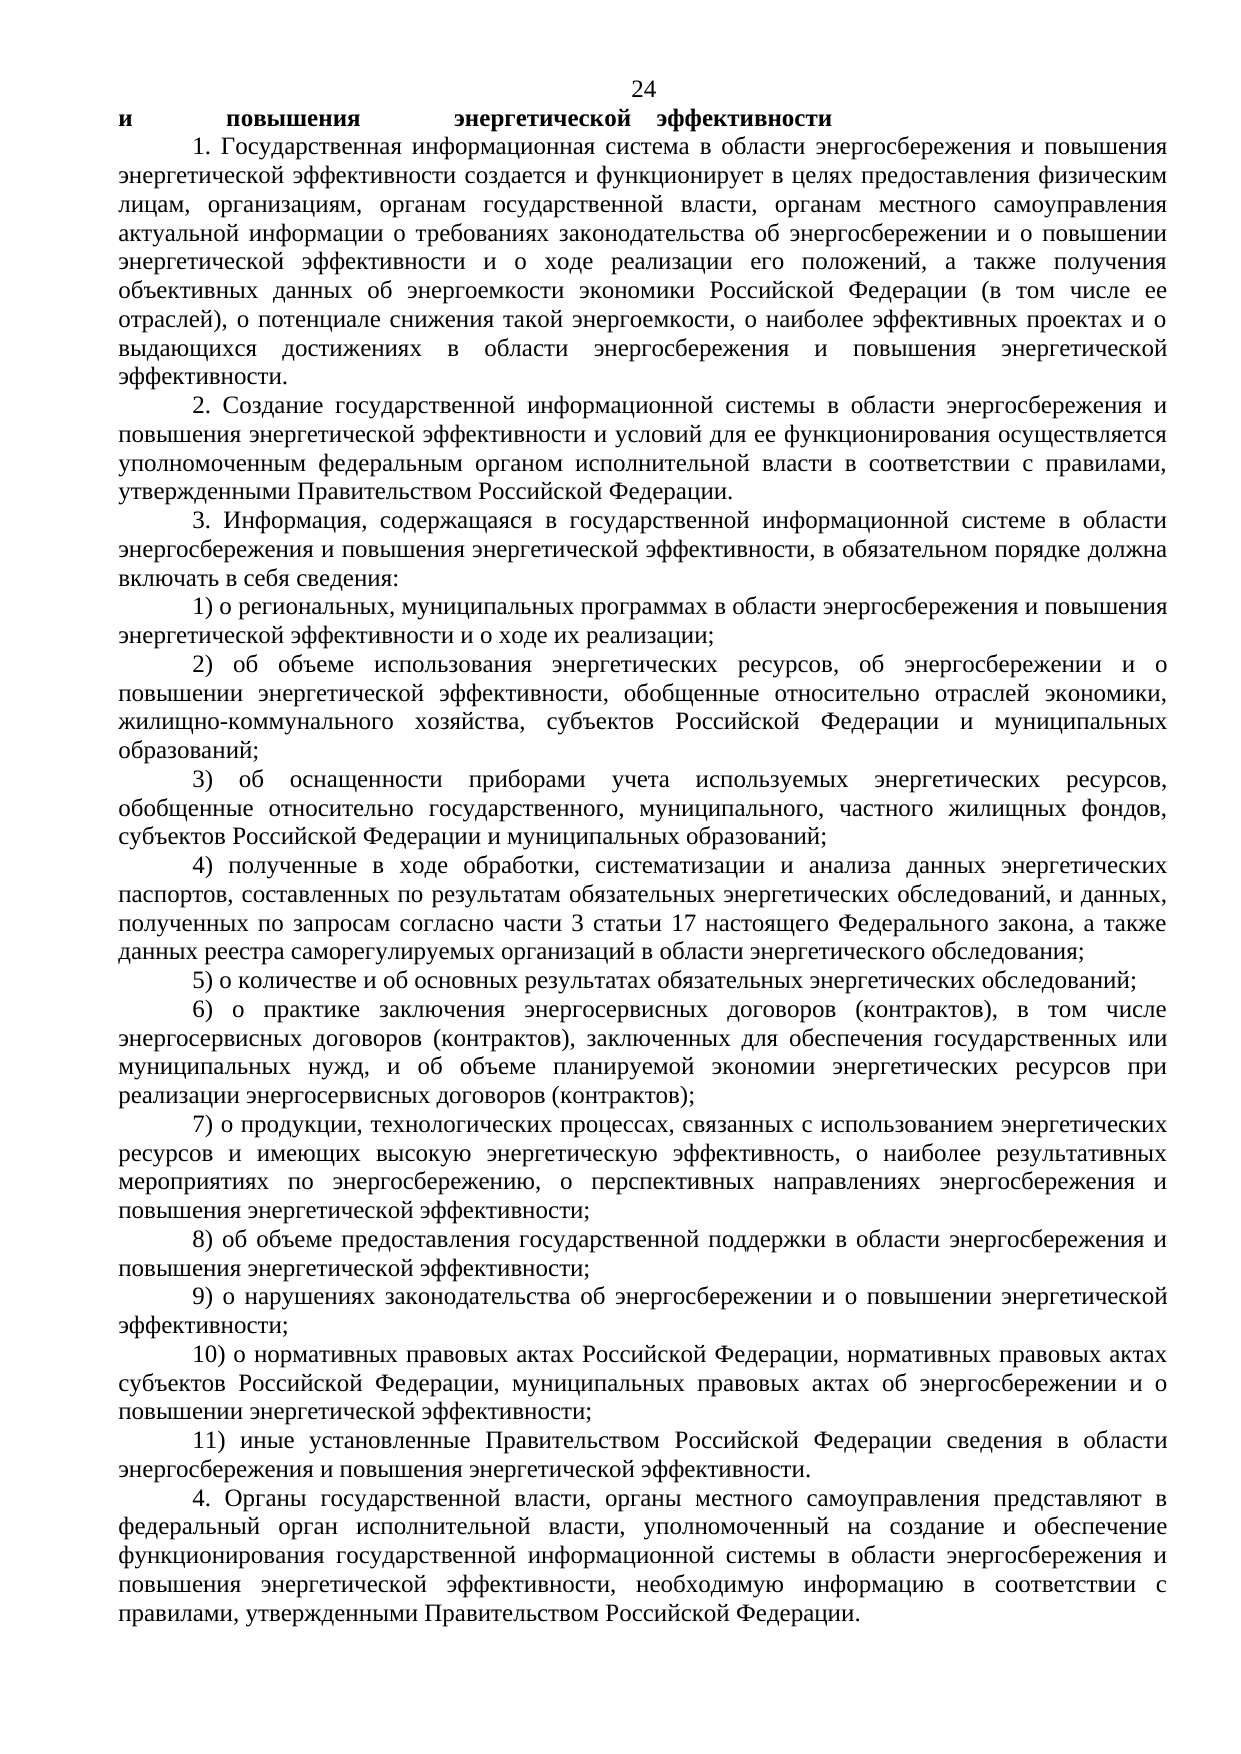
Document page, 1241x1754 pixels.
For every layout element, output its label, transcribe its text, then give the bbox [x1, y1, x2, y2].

text 10) о нормативных правовых актах Российской Федерации, нормативных правовых актах субъектов Российской Федерации, муниципальных правовых актах об энергосбережении и о повышении энергетической эффективности; [118, 1339, 1168, 1425]
text 3. Информация, содержащаяся в государственной информационной системе в области энергосбережения и повышения энергетической эффективности, в обязательном порядке должна включать в себя сведения: [118, 505, 1168, 591]
text 3) об оснащенности приборами учета используемых энергетических ресурсов, обобщенные относительно государственного, муниципального, частного жилищных фондов, субъектов Российской Федерации и муниципальных образований; [118, 764, 1168, 850]
text 6) о практике заключения энергосервисных договоров (контрактов), в том числе энергосервисных договоров (контрактов), заключенных для обеспечения государственных или муниципальных нужд, и об объеме планируемой экономии энергетических ресурсов при реализации энергосервисных договоров (контрактов); [118, 994, 1168, 1109]
text 8) об объеме предоставления государственной поддержки в области энергосбережения и повышения энергетической эффективности; [118, 1224, 1168, 1281]
text 9) о нарушениях законодательства об энергосбережении и о повышении энергетической эффективности; [118, 1281, 1168, 1339]
text 2) об объеме использования энергетических ресурсов, об энергосбережении и о повышении энергетической эффективности, обобщенные относительно отраслей экономики, жилищно-коммунального хозяйства, субъектов Российской Федерации и муниципальных образований; [118, 649, 1168, 764]
text 4. Органы государственной власти, органы местного самоуправления представляют в федеральный орган исполнительной власти, уполномоченный на создание и обеспечение функционирования государственной информационной системы в области энергосбережения и повышения энергетической эффективности, необходимую информацию в соответствии с правилами, утвержденными Правительством Российской Федерации. [118, 1483, 1168, 1626]
text 11) иные установленные Правительством Российской Федерации сведения в области энергосбережения и повышения энергетической эффективности. [118, 1425, 1168, 1483]
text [118, 103, 1168, 131]
text 7) о продукции, технологических процессах, связанных с использованием энергетических ресурсов и имеющих высокую энергетическую эффективность, о наиболее результативных мероприятиях по энергосбережению, о перспективных направлениях энергосбережения и повышения энергетической эффективности; [118, 1109, 1168, 1224]
text 4) полученные в ходе обработки, систематизации и анализа данных энергетических паспортов, составленных по результатам обязательных энергетических обследований, и данных, полученных по запросам согласно части 3 статьи 17 настоящего Федерального закона, а также данных реестра саморегулируемых организаций в области энергетического обследования; [118, 850, 1168, 965]
text 5) о количестве и об основных результатах обязательных энергетических обследований; [118, 965, 1168, 994]
text 1. Государственная информационная система в области энергосбережения и повышения энергетической эффективности создается и функционирует в целях предоставления физическим лицам, организациям, органам государственной власти, органам местного самоуправления актуальной информации о требованиях законодательства об энергосбережении и о повышении энергетической эффективности и о ходе реализации его положений, а также получения объективных данных об энергоемкости экономики Российской Федерации (в том числе ее отраслей), о потенциале снижения такой энергоемкости, о наиболее эффективных проектах и о выдающихся достижениях в области энергосбережения и повышения энергетической эффективности. [118, 131, 1168, 390]
text 2. Создание государственной информационной системы в области энергосбережения и повышения энергетической эффективности и условий для ее функционирования осуществляется уполномоченным федеральным органом исполнительной власти в соответствии с правилами, утвержденными Правительством Российской Федерации. [118, 390, 1168, 505]
text 1) о региональных, муниципальных программах в области энергосбережения и повышения энергетической эффективности и о ходе их реализации; [118, 591, 1168, 649]
